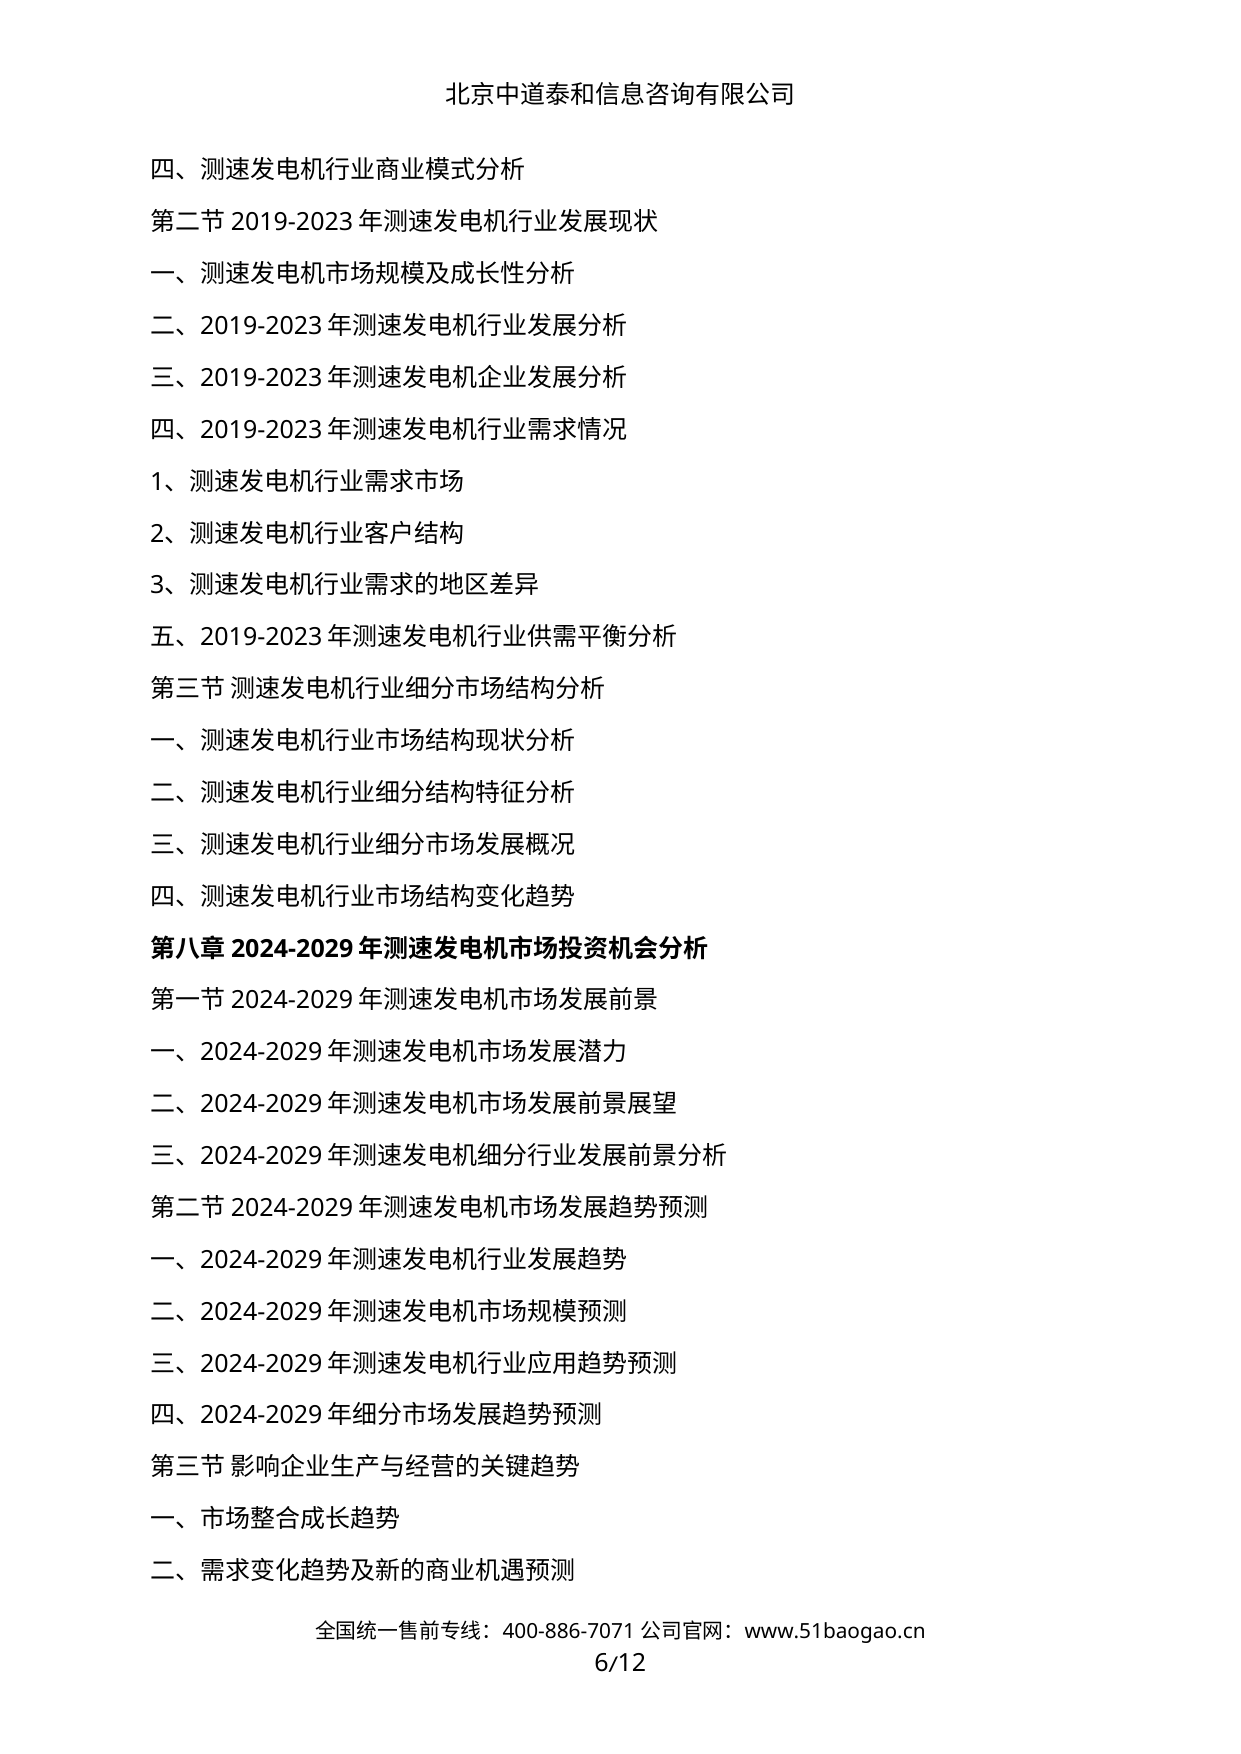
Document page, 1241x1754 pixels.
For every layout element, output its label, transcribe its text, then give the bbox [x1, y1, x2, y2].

text 四、测速发电机行业市场结构变化趋势 [150, 876, 1090, 912]
text 四、2019-2023年测速发电机行业需求情况 [150, 409, 1090, 446]
text 第一节 2024-2029年测速发电机市场发展前景 [150, 980, 1090, 1016]
text 第八章 2024-2029年测速发电机市场投资机会分析 [150, 928, 1090, 964]
text 二、2024-2029年测速发电机市场规模预测 [150, 1291, 1090, 1327]
text 一、2024-2029年测速发电机市场发展潜力 [150, 1032, 1090, 1068]
text 四、2024-2029年细分市场发展趋势预测 [150, 1395, 1090, 1431]
text 一、测速发电机市场规模及成长性分析 [150, 254, 1090, 290]
text 三、2024-2029年测速发电机行业应用趋势预测 [150, 1343, 1090, 1379]
text 二、测速发电机行业细分结构特征分析 [150, 772, 1090, 809]
text 一、测速发电机行业市场结构现状分析 [150, 721, 1090, 757]
text 3、测速发电机行业需求的地区差异 [150, 565, 1090, 601]
text 五、2019-2023年测速发电机行业供需平衡分析 [150, 617, 1090, 653]
text 第三节 测速发电机行业细分市场结构分析 [150, 669, 1090, 705]
text 三、2024-2029年测速发电机细分行业发展前景分析 [150, 1136, 1090, 1172]
text 二、2019-2023年测速发电机行业发展分析 [150, 306, 1090, 342]
text 二、2024-2029年测速发电机市场发展前景展望 [150, 1084, 1090, 1120]
text 第二节 2019-2023年测速发电机行业发展现状 [150, 202, 1090, 238]
text 1、测速发电机行业需求市场 [150, 461, 1090, 497]
text 一、市场整合成长趋势 [150, 1499, 1090, 1535]
text 第三节 影响企业生产与经营的关键趋势 [150, 1447, 1090, 1483]
text 2、测速发电机行业客户结构 [150, 513, 1090, 549]
text 第二节 2024-2029年测速发电机市场发展趋势预测 [150, 1187, 1090, 1224]
text 二、需求变化趋势及新的商业机遇预测 [150, 1551, 1090, 1587]
text 四、测速发电机行业商业模式分析 [150, 150, 1090, 186]
text 一、2024-2029年测速发电机行业发展趋势 [150, 1239, 1090, 1276]
text 三、测速发电机行业细分市场发展概况 [150, 824, 1090, 861]
text 三、2019-2023年测速发电机企业发展分析 [150, 357, 1090, 394]
